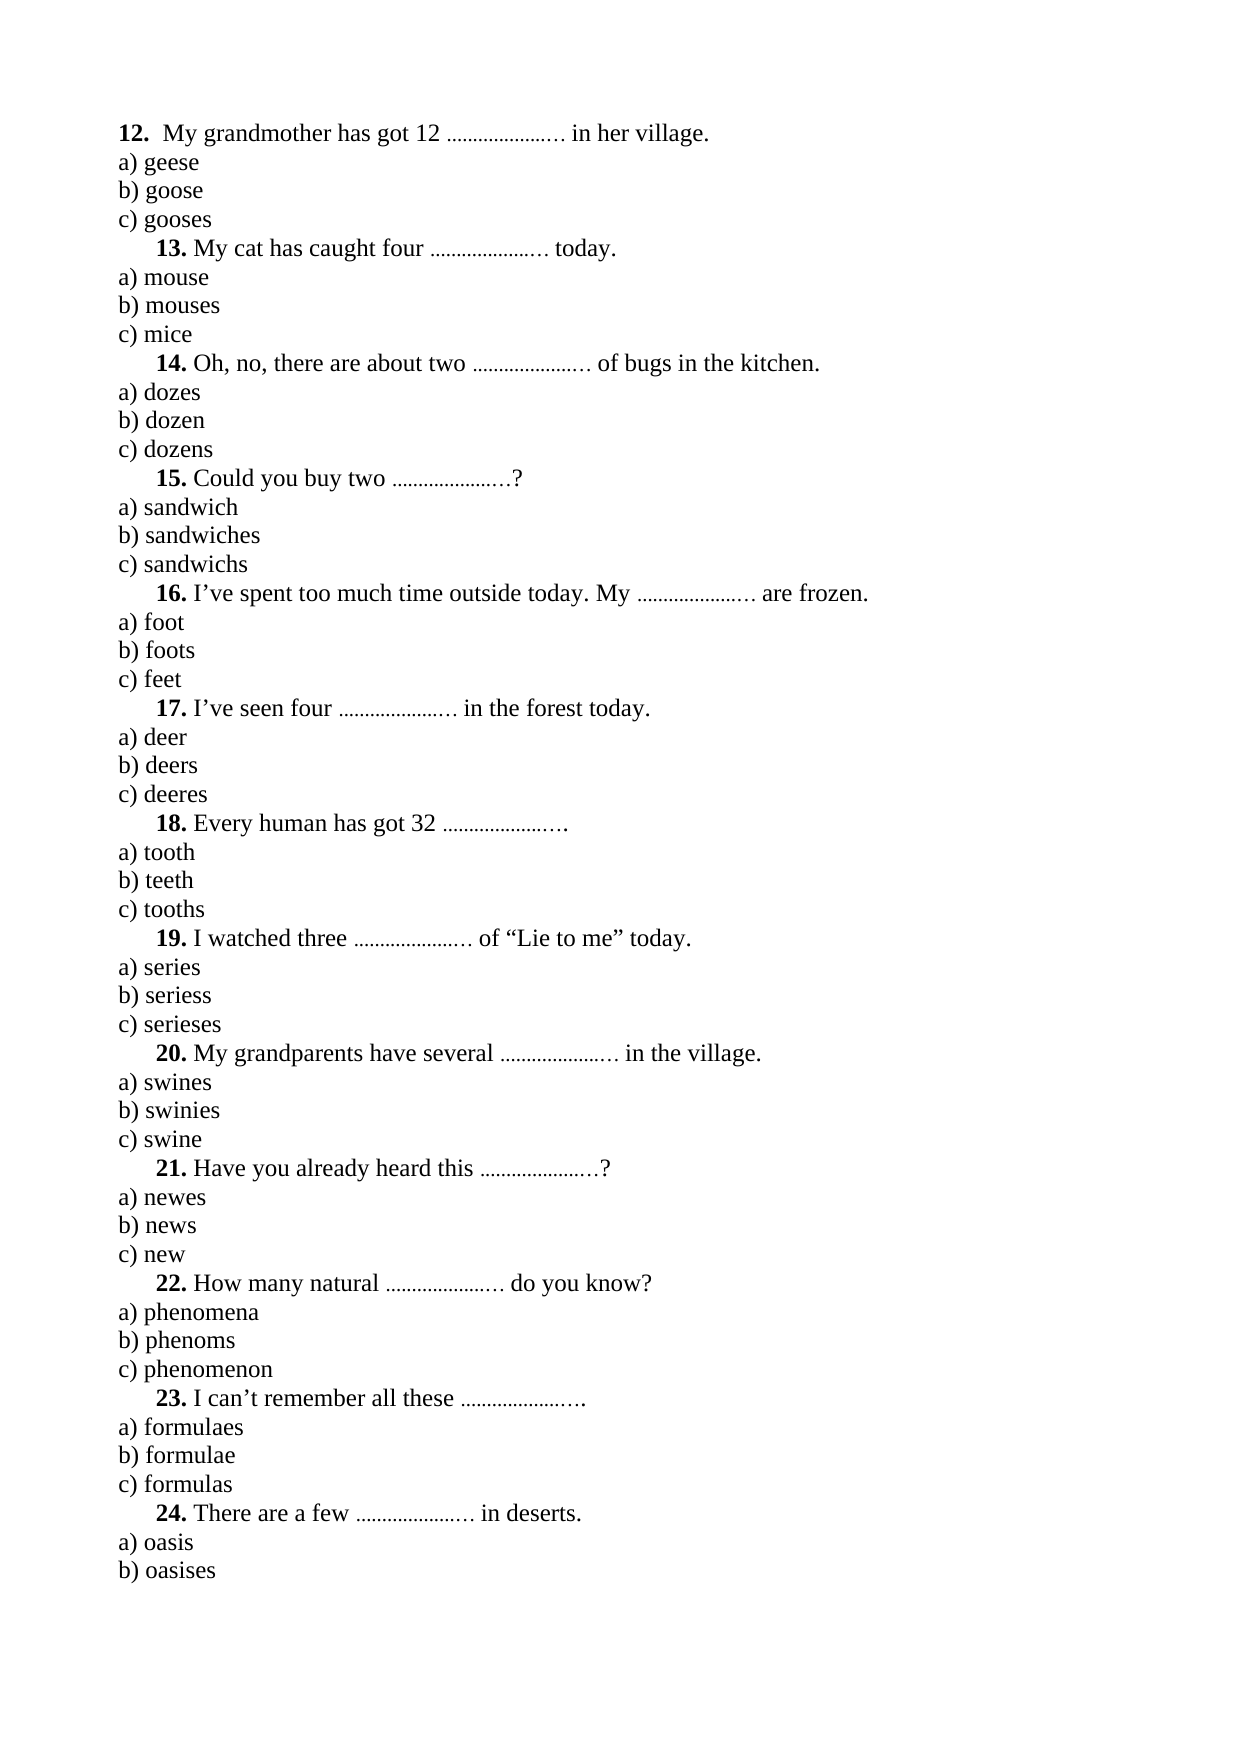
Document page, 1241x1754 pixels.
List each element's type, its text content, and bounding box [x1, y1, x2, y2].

list How many natural ...................… do you know? [156, 1268, 1122, 1297]
text a) phenomena [118, 1297, 1122, 1326]
list My grandmother has got 12 ...................… in her village. [118, 118, 1122, 147]
text b) dozen [118, 406, 1122, 434]
text a) mouse [118, 262, 1122, 291]
text c) dozens [118, 434, 1122, 463]
text a) geese [118, 147, 1122, 176]
list Every human has got 32 ...................…. [156, 808, 1122, 837]
text a) formulaes [118, 1412, 1122, 1441]
text c) feet [118, 664, 1122, 693]
list Have you already heard this ...................…? [156, 1153, 1122, 1182]
list Could you buy two ...................…? [156, 463, 1122, 492]
text b) formulae [118, 1441, 1122, 1469]
text a) swines [118, 1067, 1122, 1096]
text b) mouses [118, 291, 1122, 319]
text c) deeres [118, 779, 1122, 808]
text b) oasises [118, 1556, 1122, 1584]
text c) mice [118, 319, 1122, 348]
list I’ve spent too much time outside today. My ...................… are frozen. [156, 578, 1122, 607]
text a) series [118, 952, 1122, 981]
text a) newes [118, 1182, 1122, 1211]
text a) sandwich [118, 492, 1122, 521]
text c) tooths [118, 894, 1122, 923]
text c) phenomenon [118, 1354, 1122, 1383]
list I can’t remember all these ...................…. [156, 1383, 1122, 1412]
list My grandparents have several ...................… in the village. [156, 1038, 1122, 1067]
text b) sandwiches [118, 521, 1122, 549]
list There are a few ...................… in deserts. [156, 1498, 1122, 1527]
text b) news [118, 1211, 1122, 1239]
text c) gooses [118, 204, 1122, 233]
list Oh, no, there are about two ...................… of bugs in the kitchen. [156, 348, 1122, 377]
text a) deer [118, 722, 1122, 751]
text a) oasis [118, 1527, 1122, 1556]
text b) phenoms [118, 1326, 1122, 1354]
text b) deers [118, 751, 1122, 779]
text c) new [118, 1239, 1122, 1268]
text a) tooth [118, 837, 1122, 866]
text c) formulas [118, 1469, 1122, 1498]
text c) swine [118, 1124, 1122, 1153]
text a) foot [118, 607, 1122, 636]
text b) goose [118, 176, 1122, 204]
text b) swinies [118, 1096, 1122, 1124]
text c) serieses [118, 1009, 1122, 1038]
text b) seriess [118, 981, 1122, 1009]
text b) foots [118, 636, 1122, 664]
list I watched three ...................… of “Lie to me” today. [156, 923, 1122, 952]
text b) teeth [118, 866, 1122, 894]
list My cat has caught four ...................… today. [156, 233, 1122, 262]
list I’ve seen four ...................… in the forest today. [156, 693, 1122, 722]
text a) dozes [118, 377, 1122, 406]
text c) sandwichs [118, 549, 1122, 578]
